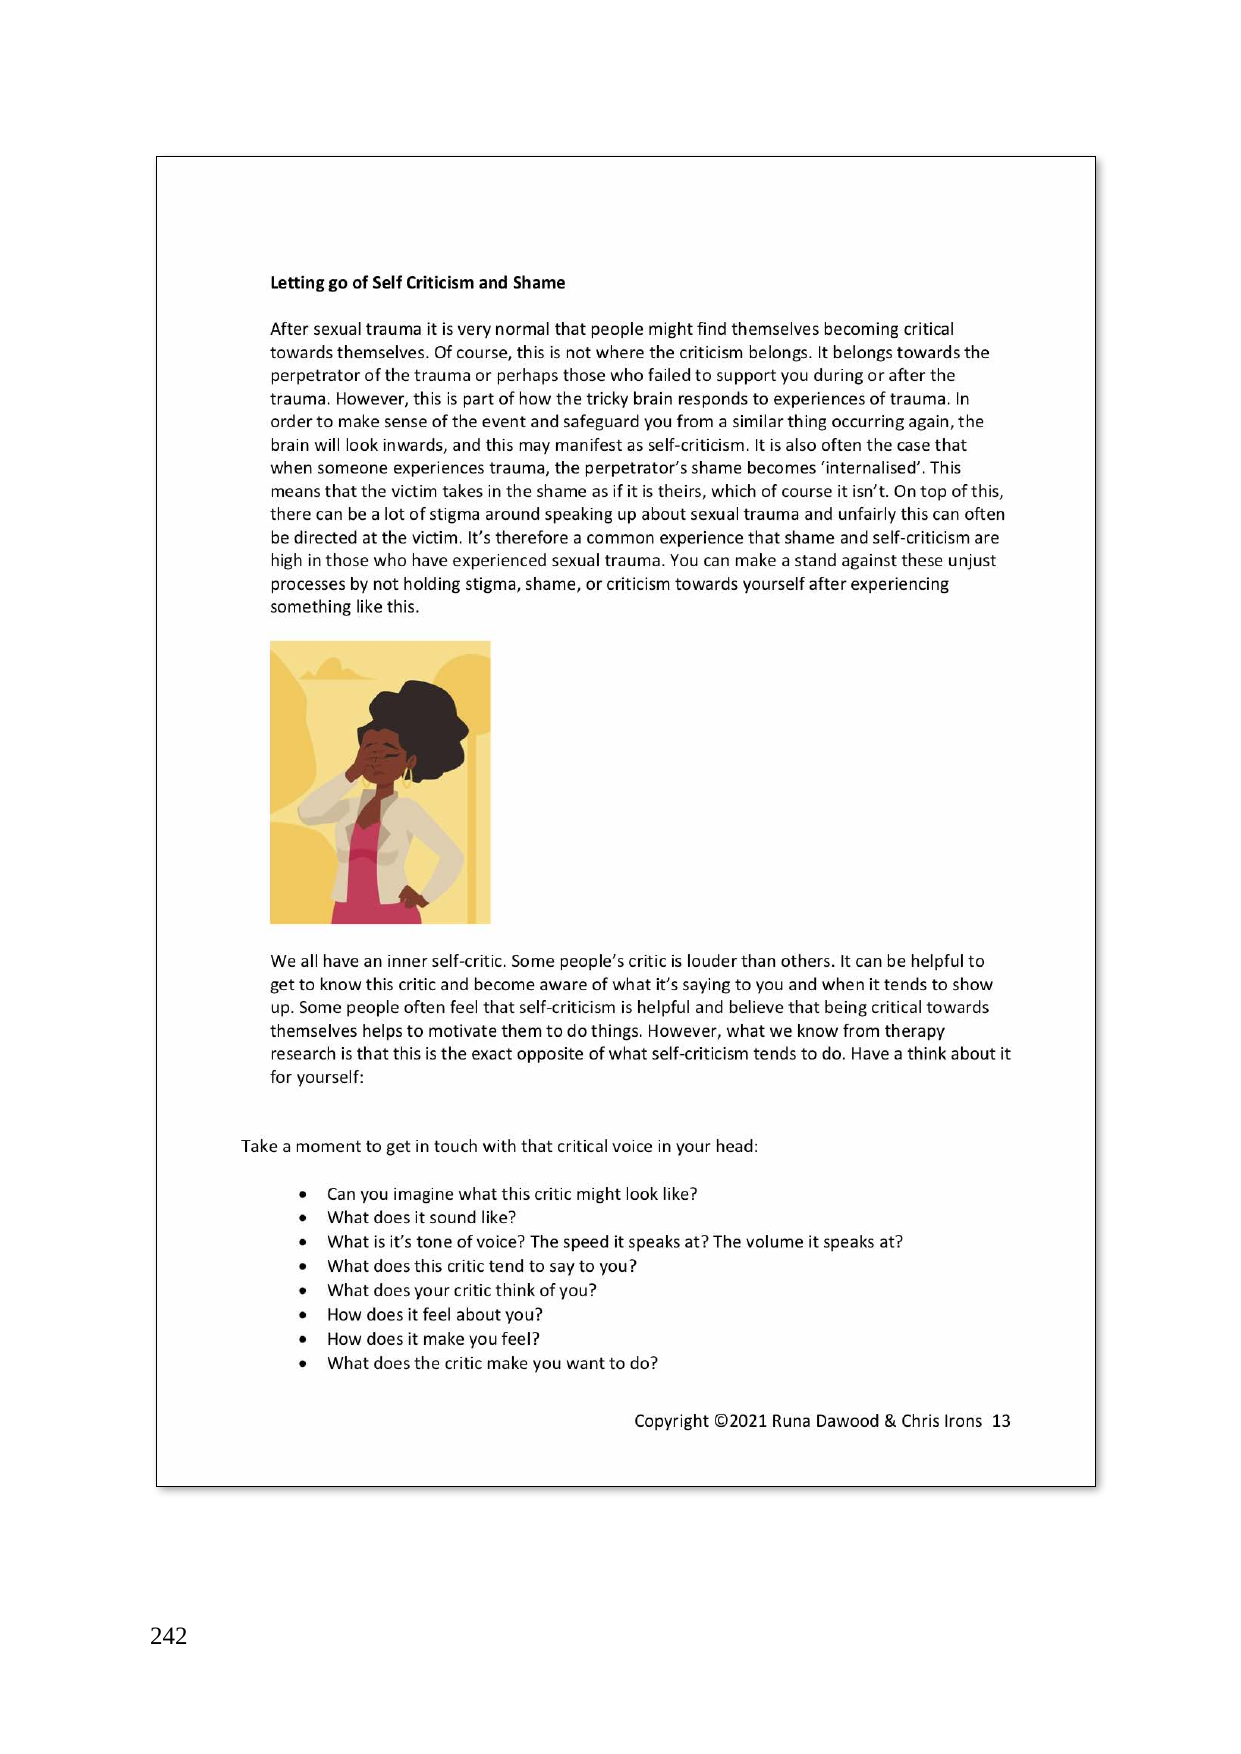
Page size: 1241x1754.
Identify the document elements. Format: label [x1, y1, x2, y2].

picture [157, 157, 1095, 1486]
text [150, 150, 1090, 1502]
